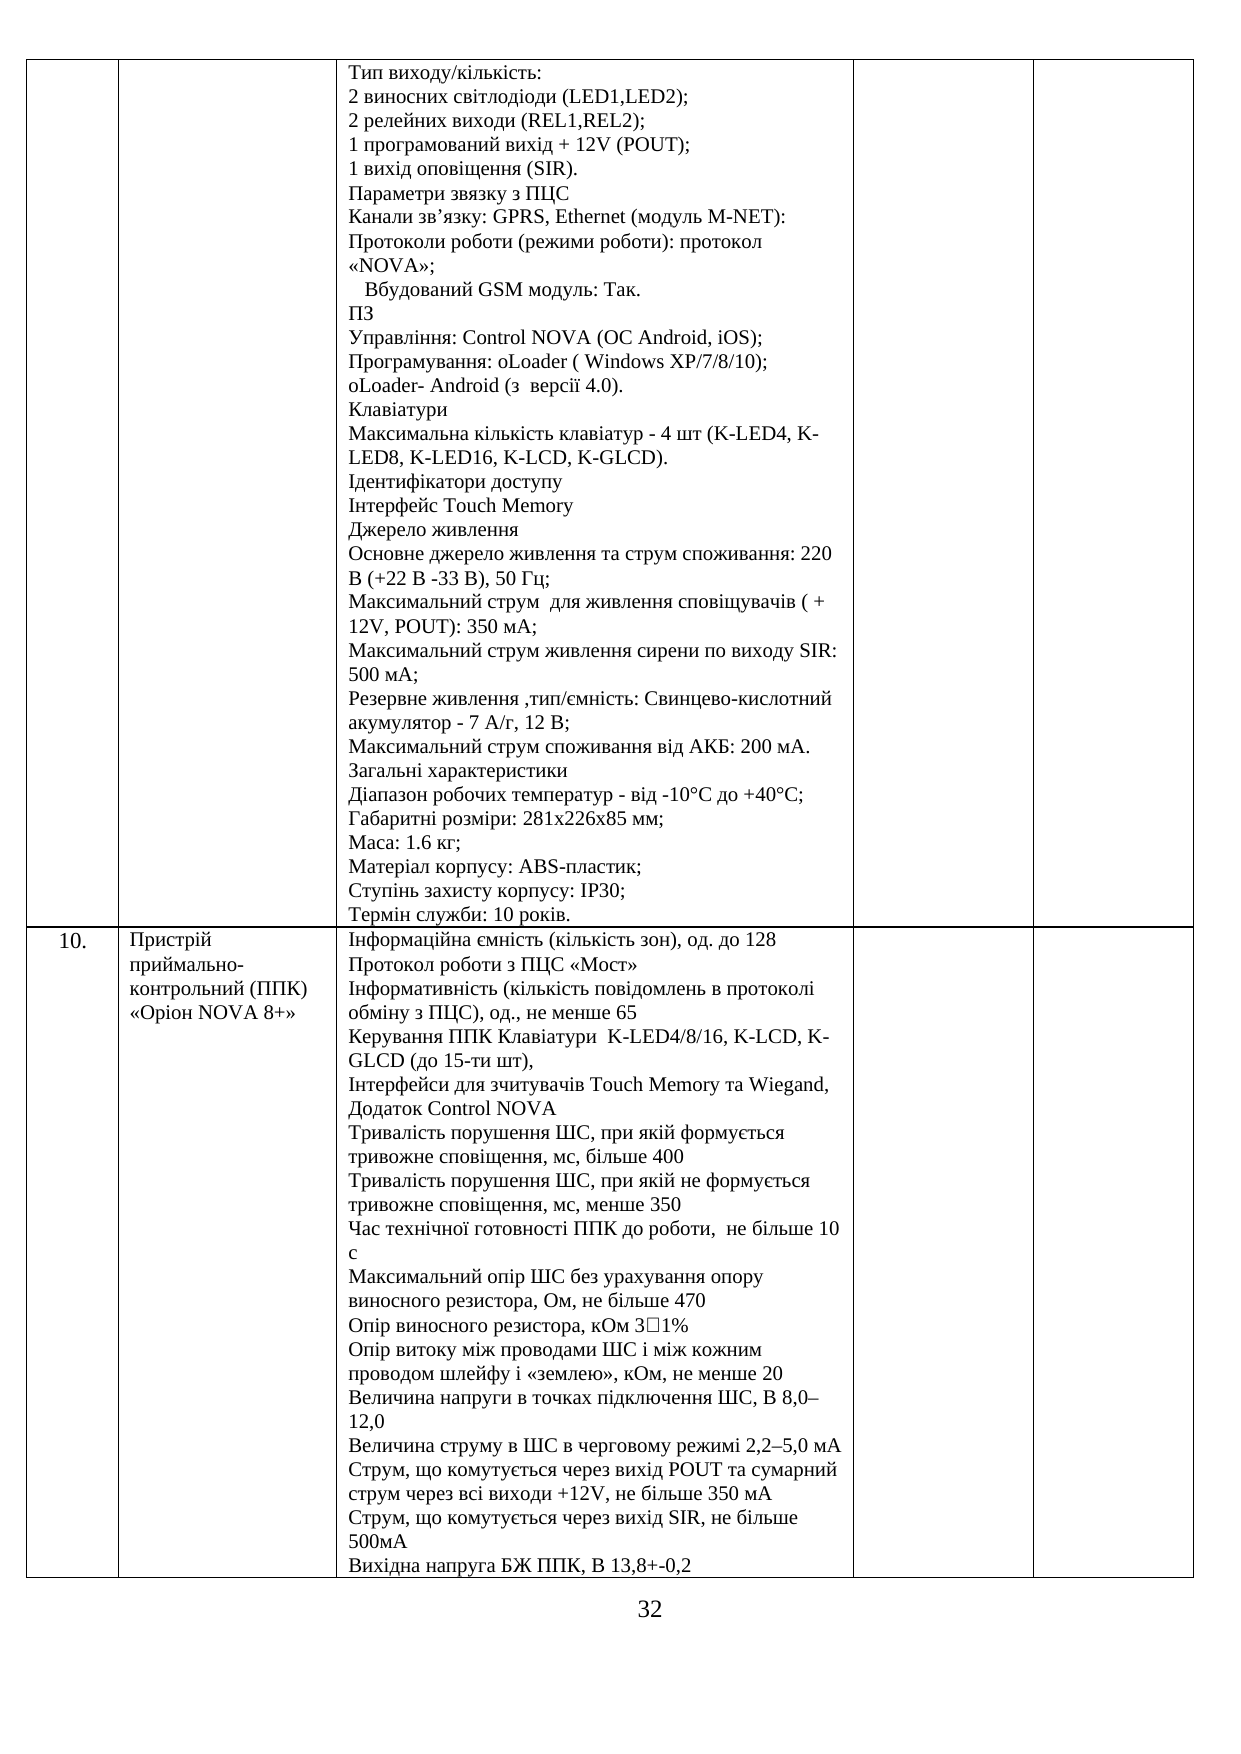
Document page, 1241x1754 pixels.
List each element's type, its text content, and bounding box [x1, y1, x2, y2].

table_cell [27, 60, 118, 926]
table_cell [1034, 60, 1193, 926]
table_cell [854, 928, 1033, 1577]
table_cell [119, 60, 336, 926]
table_cell [854, 60, 1033, 926]
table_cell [337, 60, 853, 926]
table_cell [1034, 928, 1193, 1577]
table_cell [119, 928, 336, 1577]
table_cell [337, 928, 853, 1577]
table_cell 10. [27, 928, 118, 1577]
